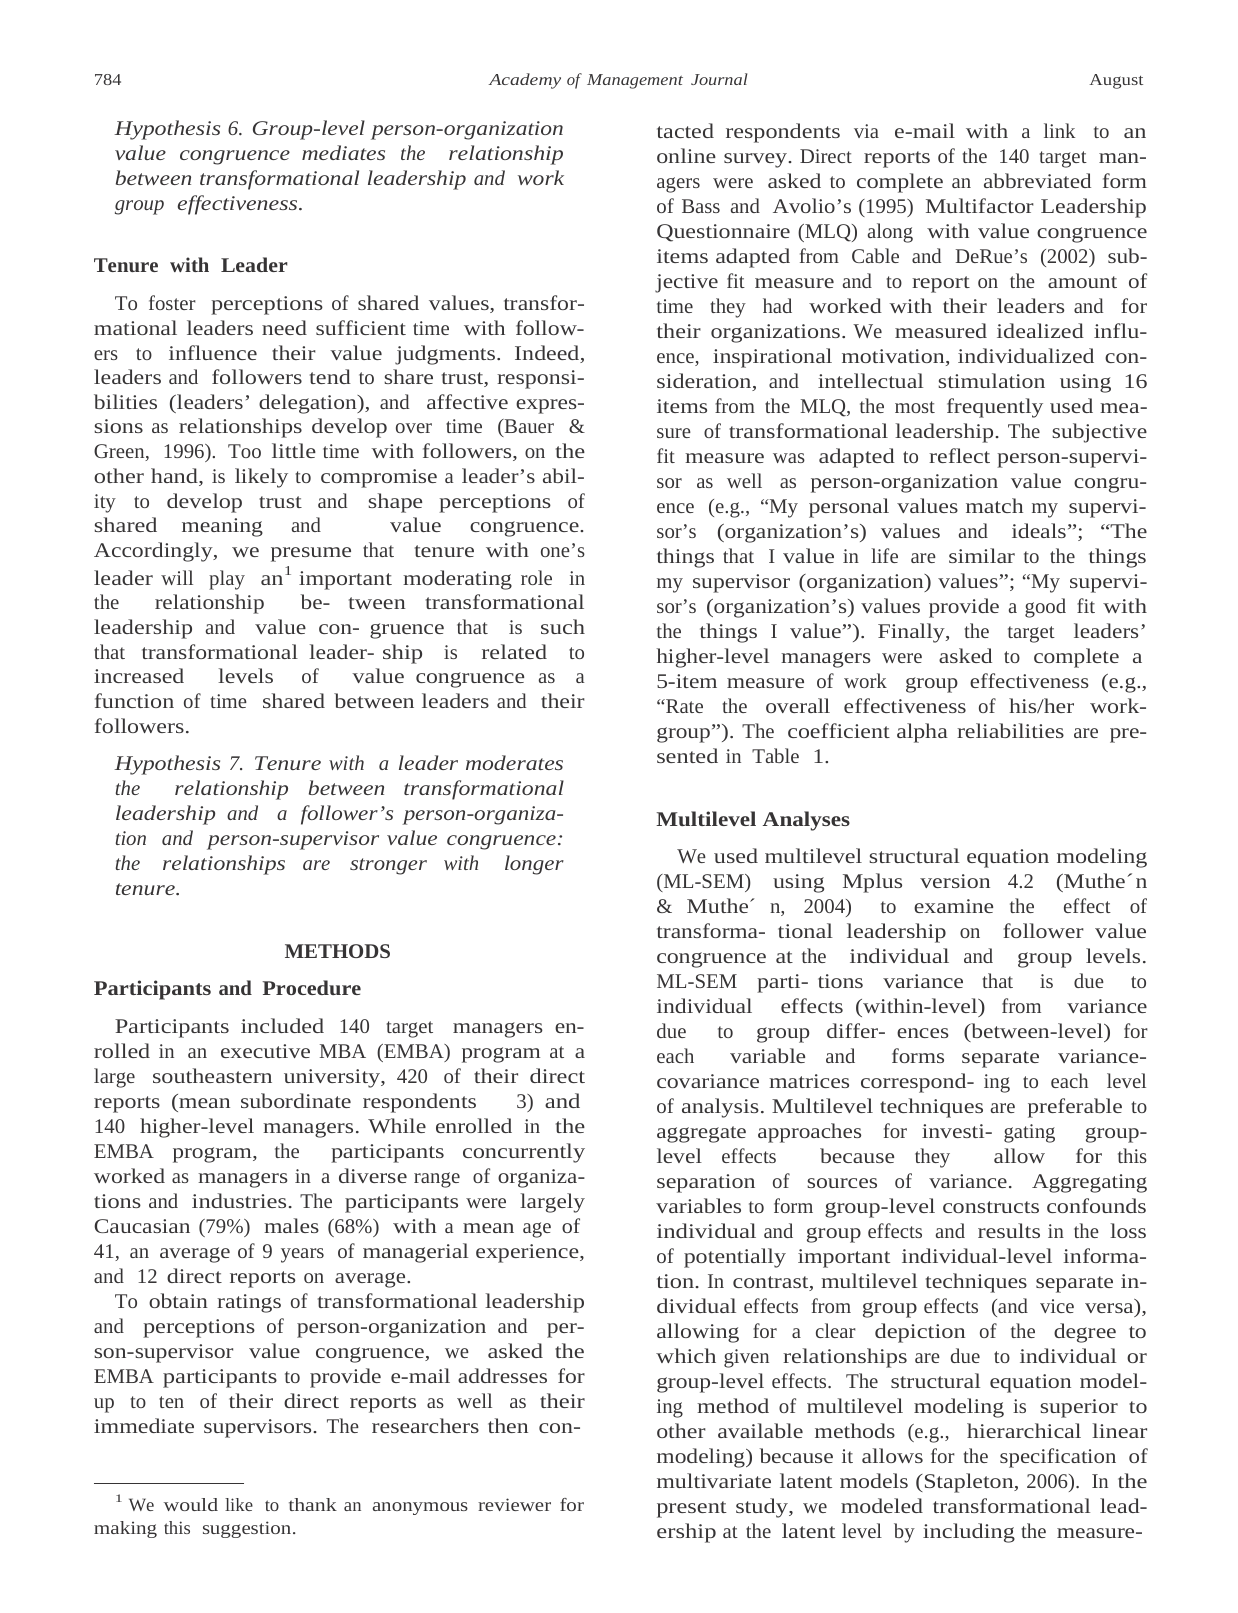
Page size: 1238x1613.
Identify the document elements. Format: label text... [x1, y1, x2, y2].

text We used multilevel structural equation modeling (ML-SEM) using Mplus version 4.2 (Muthe´n & Muthe´ n, 2004) to examine the effect of transforma- tional leadership on follower value congruence at the individual and group levels. ML-SEM parti- tions variance that is due to individual effects (within-level) from variance due to group differ- ences (between-level) for each variable and forms separate variance-covariance matrices correspond- ing to each level of analysis. Multilevel techniques are preferable to aggregate approaches for investi- gating group-level effects because they allow for this separation of sources of variance. Aggregating variables to form group-level constructs confounds individual and group effects and results in the loss of potentially important individual-level informa- tion. In contrast, multilevel techniques separate in- dividual effects from group effects (and vice versa), allowing for a clear depiction of the degree to which given relationships are due to individual or group-level effects. The structural equation model- ing method of multilevel modeling is superior to other available methods (e.g., hierarchical linear modeling) because it allows for the specification of multivariate latent models (Stapleton, 2006). In the present study, we modeled transformational lead- ership at the latent level by including the measure- [656, 844, 1147, 1543]
text 5-item measure of work group effectiveness (e.g., “Rate the overall effectiveness of his/her work- group”). The coefficient alpha reliabilities are pre- sented in Table 1. [656, 669, 1147, 768]
text To obtain ratings of transformational leadership and perceptions of person-organization and per- son-supervisor value congruence, we asked the EMBA participants to provide e-mail addresses for up to ten of their direct reports as well as their immediate supervisors. The researchers then con- [94, 1289, 585, 1438]
text 140 higher-level managers. While enrolled in the EMBA program, the participants concurrently worked as managers in a diverse range of organiza- tions and industries. The participants were largely Caucasian (79%) males (68%) with a mean age of [94, 1114, 585, 1238]
text Tenure with Leader [94, 253, 291, 277]
text Multilevel Analyses [656, 807, 854, 831]
text Participants included 140 target managers en- rolled in an executive MBA (EMBA) program at a large southeastern university, 420 of their direct reports (mean subordinate respondents 3) and [94, 1014, 585, 1113]
text Hypothesis 6. Group-level person-organization value congruence mediates the relationship between transformational leadership and work group effectiveness. [114, 116, 564, 215]
text METHODS Participants and Procedure [94, 938, 394, 1000]
text tacted respondents via e-mail with a link to an online survey. Direct reports of the 140 target man- agers were asked to complete an abbreviated form of Bass and Avolio’s (1995) Multifactor Leadership Questionnaire (MLQ) along with value congruence items adapted from Cable and DeRue’s (2002) sub- jective fit measure and to report on the amount of time they had worked with their leaders and for their organizations. We measured idealized influ- ence, inspirational motivation, individualized con- sideration, and intellectual stimulation using 16 items from the MLQ, the most frequently used mea- sure of transformational leadership. The subjective fit measure was adapted to reflect person-supervi- sor as well as person-organization value congru- ence (e.g., “My personal values match my supervi- sor’s (organization’s) values and ideals”; “The things that I value in life are similar to the things my supervisor (organization) values”; “My supervi- sor’s (organization’s) values provide a good fit with the things I value”). Finally, the target leaders’ higher-level managers were asked to complete a [656, 119, 1147, 668]
text Hypothesis 7. Tenure with a leader moderates the relationship between transformational leadership and a follower’s person-organiza- tion and person-supervisor value congruence: the relationships are stronger with longer tenure. [114, 751, 564, 900]
text To foster perceptions of shared values, transfor- mational leaders need sufficient time with follow- ers to influence their value judgments. Indeed, leaders and followers tend to share trust, responsi- bilities (leaders’ delegation), and affective expres- sions as relationships develop over time (Bauer & Green, 1996). Too little time with followers, on the other hand, is likely to compromise a leader’s abil- ity to develop trust and shape perceptions of shared meaning and value congruence. Accordingly, we presume that tenure with one’s leader will play an1 important moderating role in the relationship be- tween transformational leadership and value con- gruence that is such that transformational leader- ship is related to increased levels of value congruence as a function of time shared between leaders and their followers. [94, 291, 585, 738]
text 1 We would like to thank an anonymous reviewer for making this suggestion. [94, 1492, 584, 1538]
text 41, an average of 9 years of managerial experience, and 12 direct reports on average. [94, 1239, 585, 1288]
